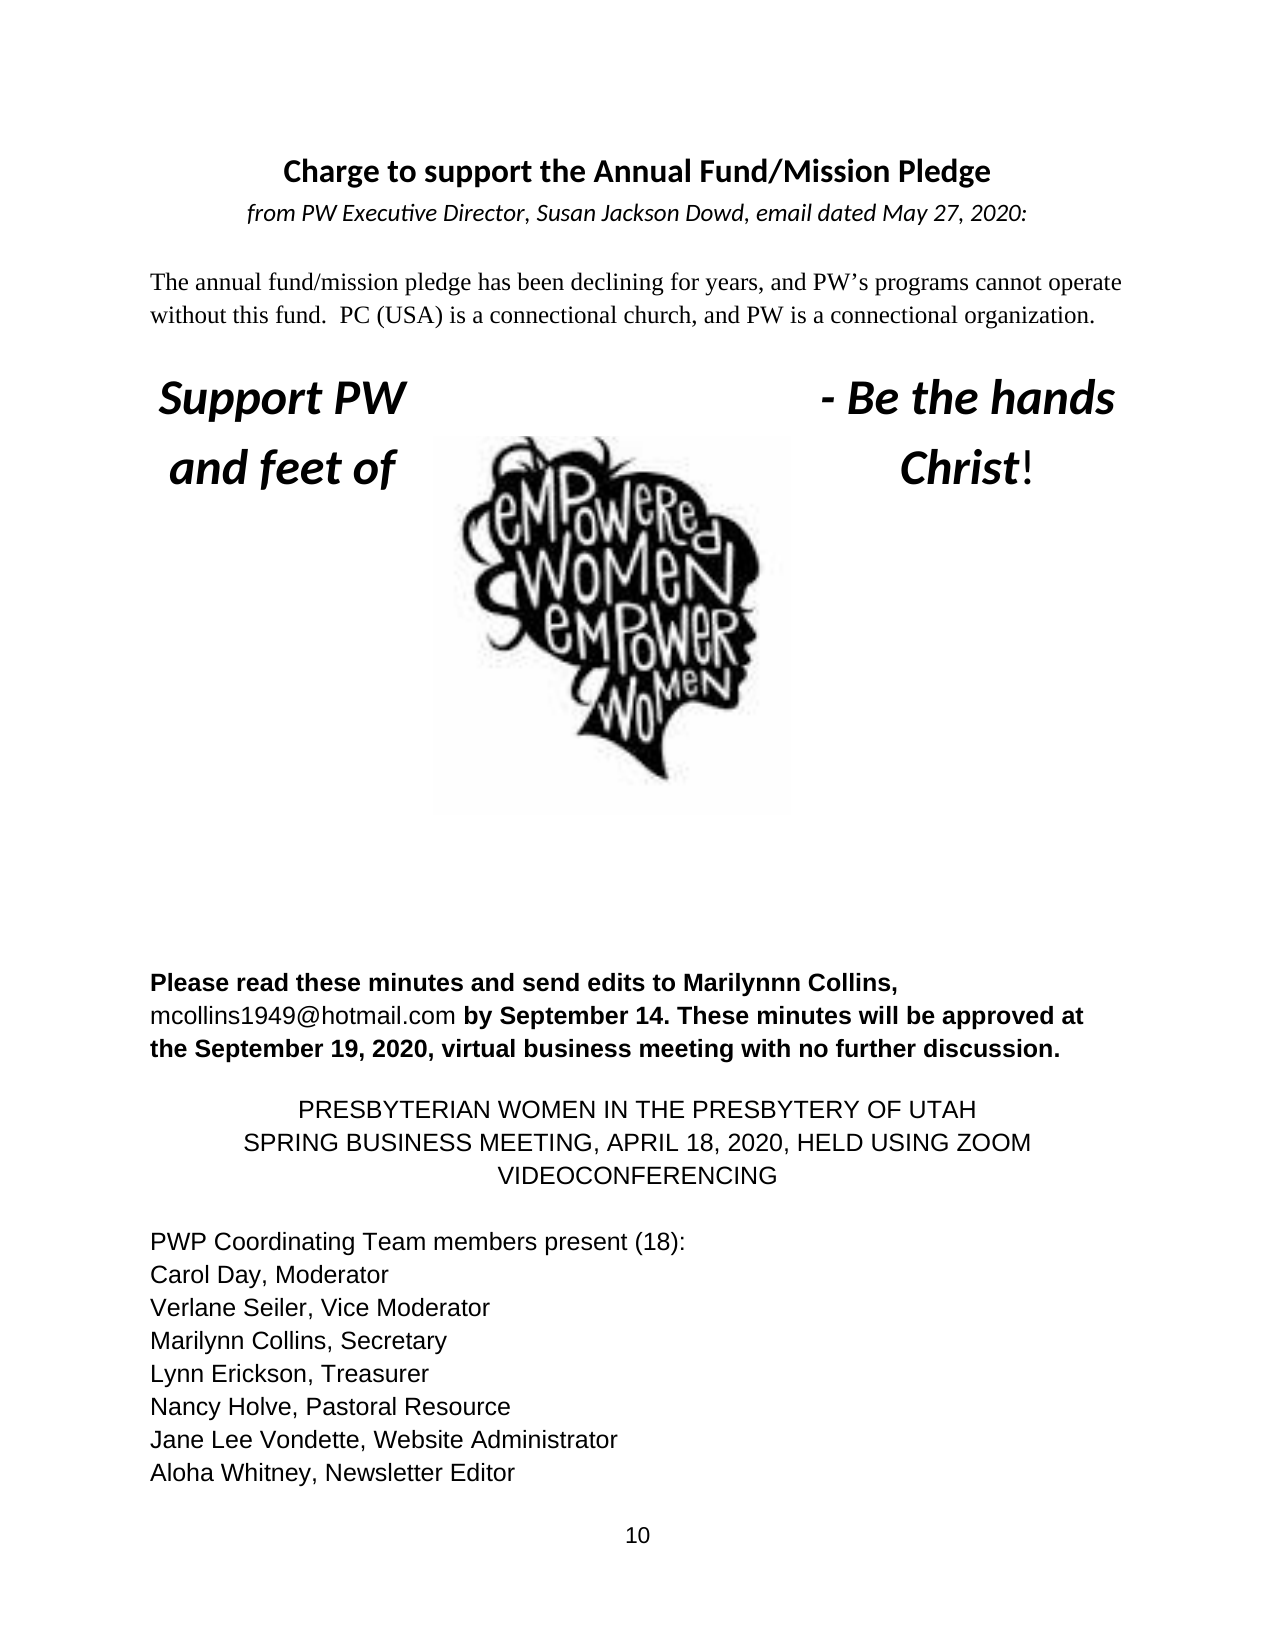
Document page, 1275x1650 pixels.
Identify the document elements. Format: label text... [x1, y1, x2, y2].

text Aloha Whitney, Newsletter Editor [150, 1458, 1125, 1487]
text Lynn Erickson, Treasurer [150, 1359, 1125, 1388]
picture [432, 436, 792, 815]
text from PW Executive Director, Susan Jackson Dowd, email dated May 27, 2020: [150, 197, 1125, 227]
text Please read these minutes and send edits to Marilynnn Collins, mcollins1949@hotmail.com by September 14. These minutes will be approved at the September 19, 2020, virtual business meeting with no further discussion. [150, 968, 1125, 1063]
list Support PW - Be the hands and feet of Christ! [150, 366, 1125, 497]
text Marilynn Collins, Secretary [150, 1326, 1125, 1355]
text Nancy Holve, Pastoral Resource [150, 1392, 1125, 1421]
text SPRING BUSINESS MEETING, APRIL 18, 2020, HELD USING ZOOM VIDEOCONFERENCING [150, 1128, 1125, 1190]
text PWP Coordinating Team members present (18): [150, 1227, 1125, 1256]
text Carol Day, Moderator [150, 1260, 1125, 1289]
text PRESBYTERIAN WOMEN IN THE PRESBYTERY OF UTAH [150, 1095, 1125, 1124]
text Jane Lee Vondette, Website Administrator [150, 1425, 1125, 1454]
text Charge to support the Annual Fund/Mission Pledge [150, 150, 1125, 191]
text Verlane Seiler, Vice Moderator [150, 1293, 1125, 1322]
text The annual fund/mission pledge has been declining for years, and PW’s programs cannot operate without this fund. PC (USA) is a connectional church, and PW is a connectional organization. [150, 267, 1125, 328]
